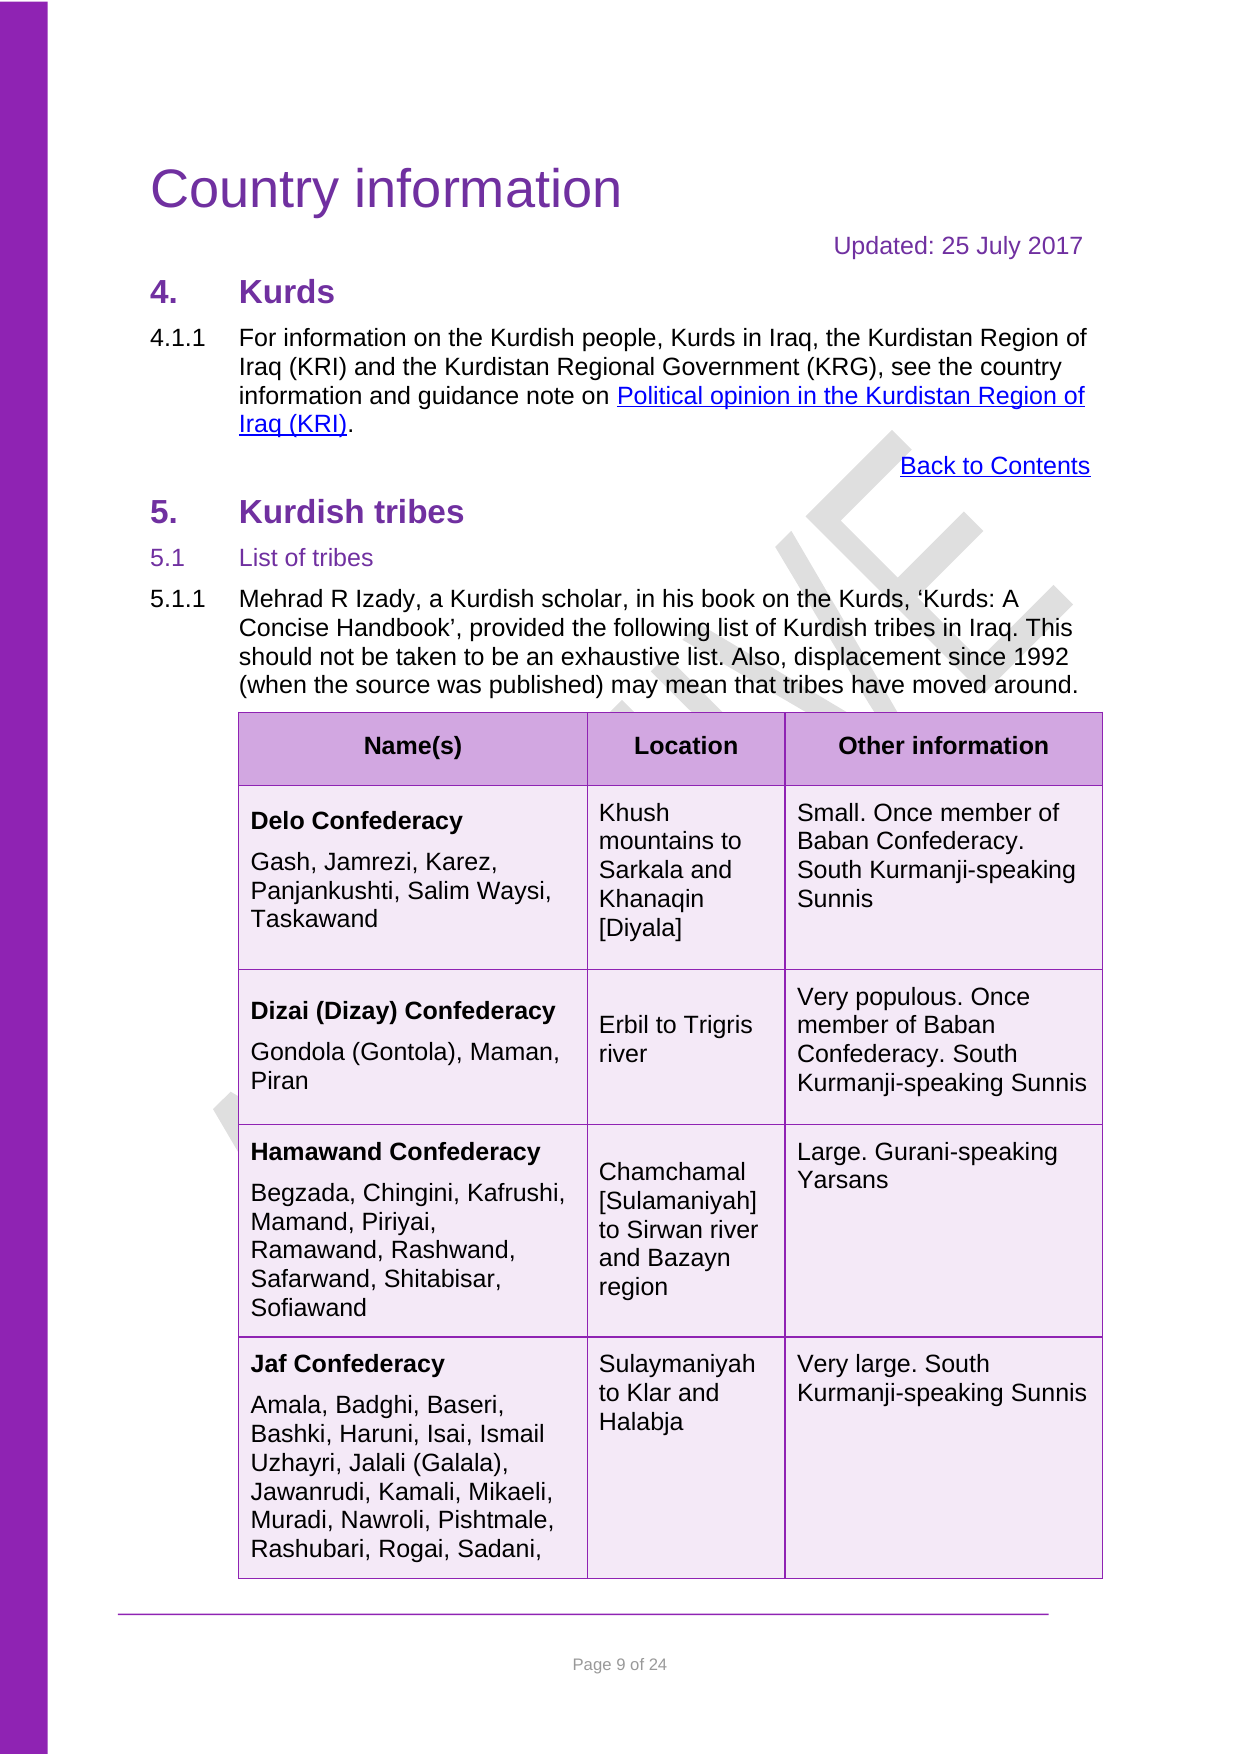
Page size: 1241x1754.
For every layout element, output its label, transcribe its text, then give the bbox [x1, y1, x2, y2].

subtitle Kurdish tribes [150, 492, 1090, 530]
subtitle Kurds [150, 272, 1090, 311]
list Mehrad R Izady, a Kurdish scholar, in his book on the Kurds, ‘Kurds: A Concise Handbook’, provided the following list of Kurdish tribes in Iraq. This should not be taken to be an exhaustive list. Also, displacement since 1992 (when the source was published) may mean that tribes have moved around. [150, 584, 1090, 699]
table_cell Very populous. Once member of Baban Confederacy. South Kurmanji-speaking Sunnis [786, 970, 1102, 1124]
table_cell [588, 1338, 784, 1578]
text Back to Contents [150, 451, 1090, 479]
table_cell Large. Gurani-speaking Yarsans [786, 1125, 1102, 1336]
table_cell Chamchamal [Sulamaniyah] to Sirwan river and Bazayn region [588, 1125, 784, 1336]
subtitle Country information [150, 156, 1090, 218]
table_cell Hamawand Confederacy Begzada, Chingini, Kafrushi, Mamand, Piriyai, Ramawand, Rashwand, Safarwand, Shitabisar, Sofiawand [239, 1125, 587, 1336]
table_cell Erbil to Trigris river [588, 970, 784, 1124]
table_header Other information [786, 713, 1102, 785]
table_header Location [588, 713, 784, 785]
text Updated: 25 July 2017 [750, 231, 1090, 260]
list For information on the Kurdish people, Kurds in Iraq, the Kurdistan Region of Iraq (KRI) and the Kurdistan Regional Government (KRG), see the country information and guidance note on Political opinion in the Kurdistan Region of Iraq (KRI). [150, 323, 1090, 438]
table_cell Small. Once member of Baban Confederacy. South Kurmanji-speaking Sunnis [786, 786, 1102, 969]
subtitle List of tribes [150, 543, 1090, 572]
table_cell Delo Confederacy Gash, Jamrezi, Karez, Panjankushti, Salim Waysi, Taskawand [239, 786, 587, 969]
table_header Name(s) [239, 713, 587, 785]
table_cell Dizai (Dizay) Confederacy Gondola (Gontola), Maman, Piran [239, 970, 587, 1124]
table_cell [786, 1338, 1102, 1578]
table_cell Khush mountains to Sarkala and Khanaqin [Diyala] [588, 786, 784, 969]
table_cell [239, 1338, 587, 1578]
